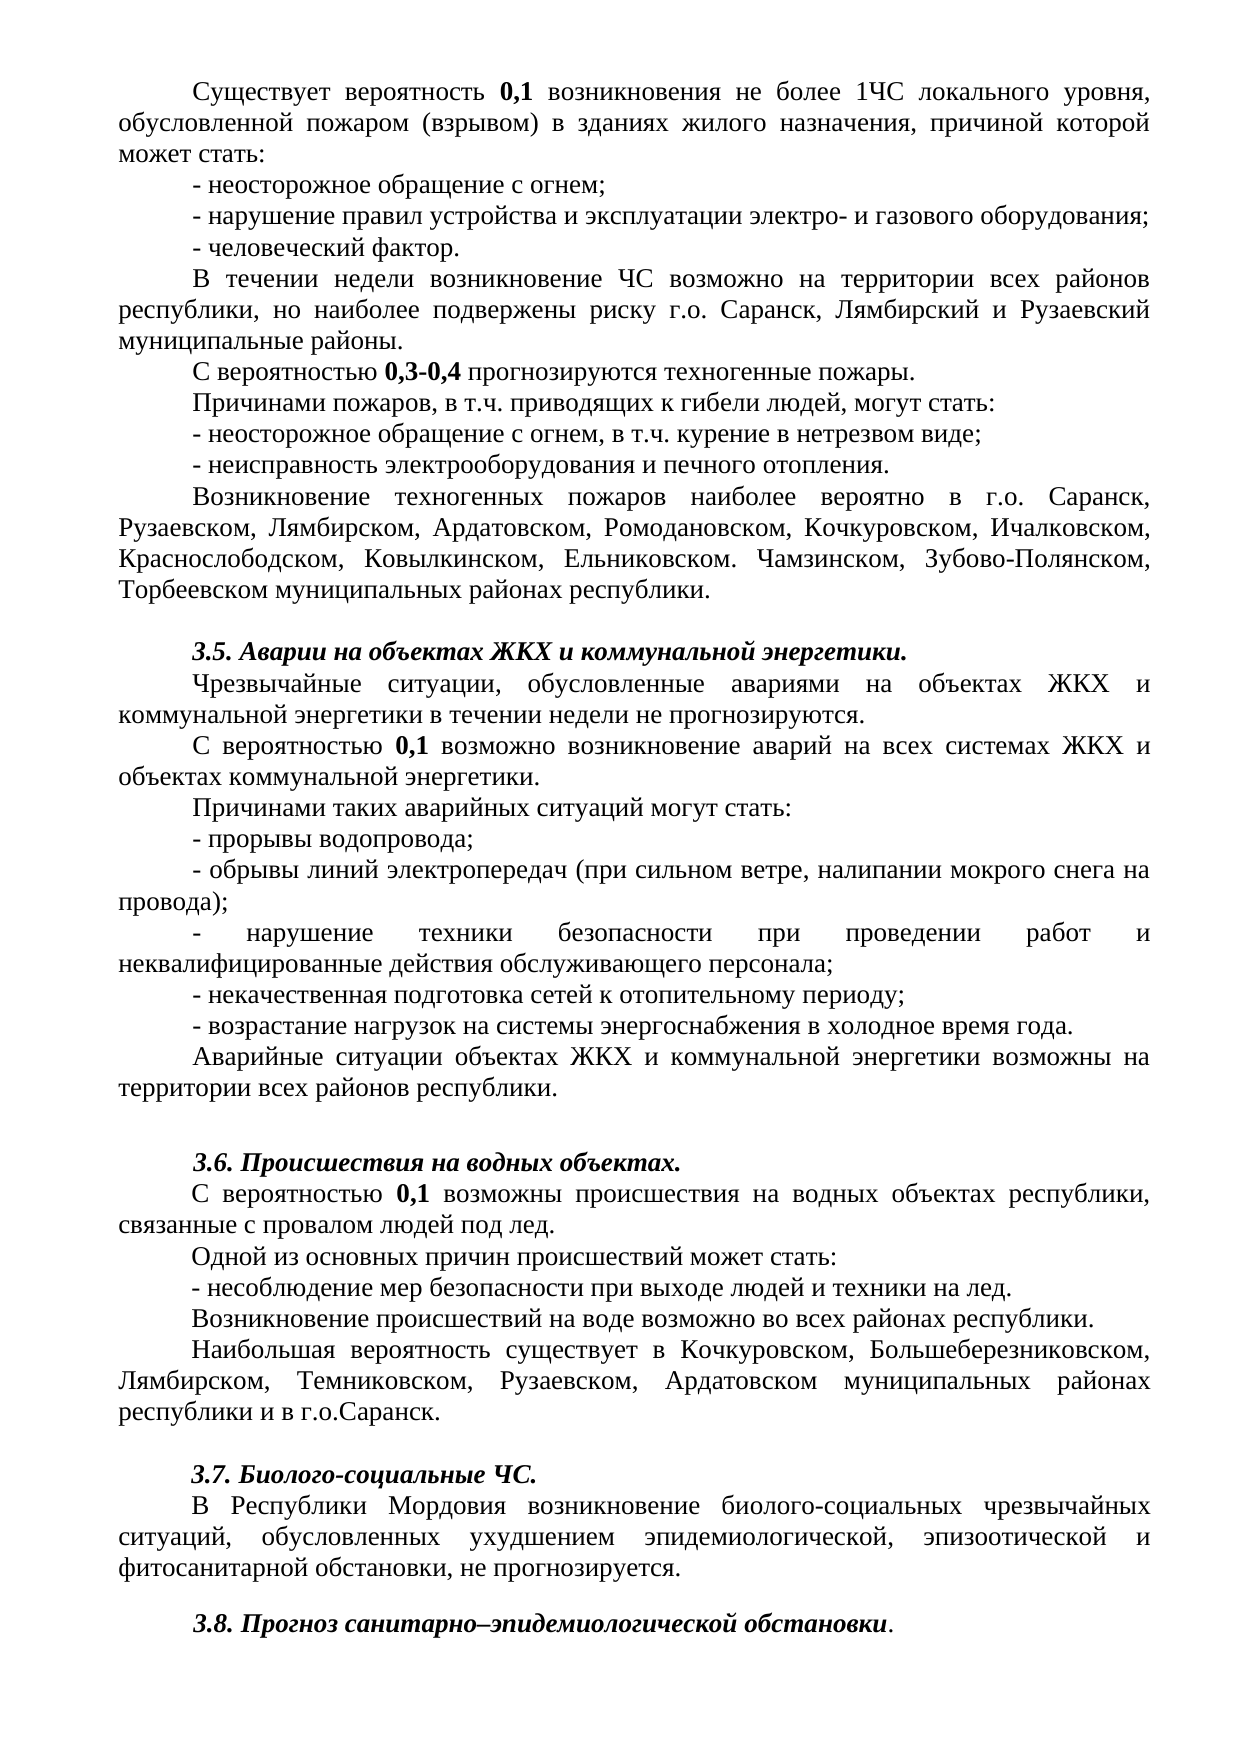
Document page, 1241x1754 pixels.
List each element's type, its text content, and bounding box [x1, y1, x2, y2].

text Наибольшая вероятность существует в Кочкуровском, Большеберезниковском, Лямбирском, Темниковском, Рузаевском, Ардатовском муниципальных районах республики и в г.о.Саранск. [118, 1333, 1152, 1427]
text Существует вероятность 0,1 возникновения не более 1ЧС локального уровня, обусловленной пожаром (взрывом) в зданиях жилого назначения, причиной которой может стать: [118, 75, 1152, 168]
text - человеческий фактор. [118, 231, 1152, 262]
text - прорывы водопровода; [118, 822, 1152, 853]
text 3.7. Биолого-социальные ЧС. [118, 1458, 1152, 1489]
text - неосторожное обращение с огнем; [118, 168, 1152, 199]
text Возникновение происшествий на воде возможно во всех районах республики. [118, 1302, 1152, 1333]
text - неисправность электрооборудования и печного отопления. [118, 449, 1152, 480]
text Одной из основных причин происшествий может стать: [118, 1240, 1152, 1271]
text 3.6. Происшествия на водных объектах. [118, 1146, 1152, 1177]
text - несоблюдение мер безопасности при выходе людей и техники на лед. [118, 1271, 1152, 1302]
text Причинами пожаров, в т.ч. приводящих к гибели людей, могут стать: [118, 386, 1152, 417]
text С вероятностью 0,3-0,4 прогнозируются техногенные пожары. [118, 355, 1152, 386]
text - некачественная подготовка сетей к отопительному периоду; [118, 978, 1152, 1009]
text - нарушение правил устройства и эксплуатации электро- и газового оборудования; [118, 199, 1152, 231]
text Возникновение техногенных пожаров наиболее вероятно в г.о. Саранск, Рузаевском, Лямбирском, Ардатовском, Ромодановском, Кочкуровском, Ичалковском, Краснослободском, Ковылкинском, Ельниковском. Чамзинском, Зубово-Полянском, Торбеевском муниципальных районах республики. [118, 480, 1152, 604]
text В Республики Мордовия возникновение биолого-социальных чрезвычайных ситуаций, обусловленных ухудшением эпидемиологической, эпизоотической и фитосанитарной обстановки, не прогнозируется. [118, 1489, 1152, 1582]
text 3.5. Аварии на объектах ЖКХ и коммунальной энергетики. [118, 636, 1152, 667]
text Чрезвычайные ситуации, обусловленные авариями на объектах ЖКХ и коммунальной энергетики в течении недели не прогнозируются. [118, 667, 1152, 729]
text С вероятностью 0,1 возможны происшествия на водных объектах республики, связанные с провалом людей под лед. [118, 1177, 1152, 1240]
text В течении недели возникновение ЧС возможно на территории всех районов республики, но наиболее подвержены риску г.о. Саранск, Лямбирский и Рузаевский муниципальные районы. [118, 262, 1152, 355]
text - нарушение техники безопасности при проведении работ и неквалифицированные действия обслуживающего персонала; [118, 916, 1152, 978]
text - возрастание нагрузок на системы энергоснабжения в холодное время года. [118, 1009, 1152, 1040]
text Аварийные ситуации объектах ЖКХ и коммунальной энергетики возможны на территории всех районов республики. [118, 1040, 1152, 1103]
text Причинами таких аварийных ситуаций могут стать: [118, 791, 1152, 822]
text 3.8. Прогноз санитарно–эпидемиологической обстановки. [118, 1607, 1152, 1638]
text С вероятностью 0,1 возможно возникновение аварий на всех системах ЖКХ и объектах коммунальной энергетики. [118, 729, 1152, 791]
text - обрывы линий электропередач (при сильном ветре, налипании мокрого снега на провода); [118, 853, 1152, 916]
text - неосторожное обращение с огнем, в т.ч. курение в нетрезвом виде; [118, 417, 1152, 449]
